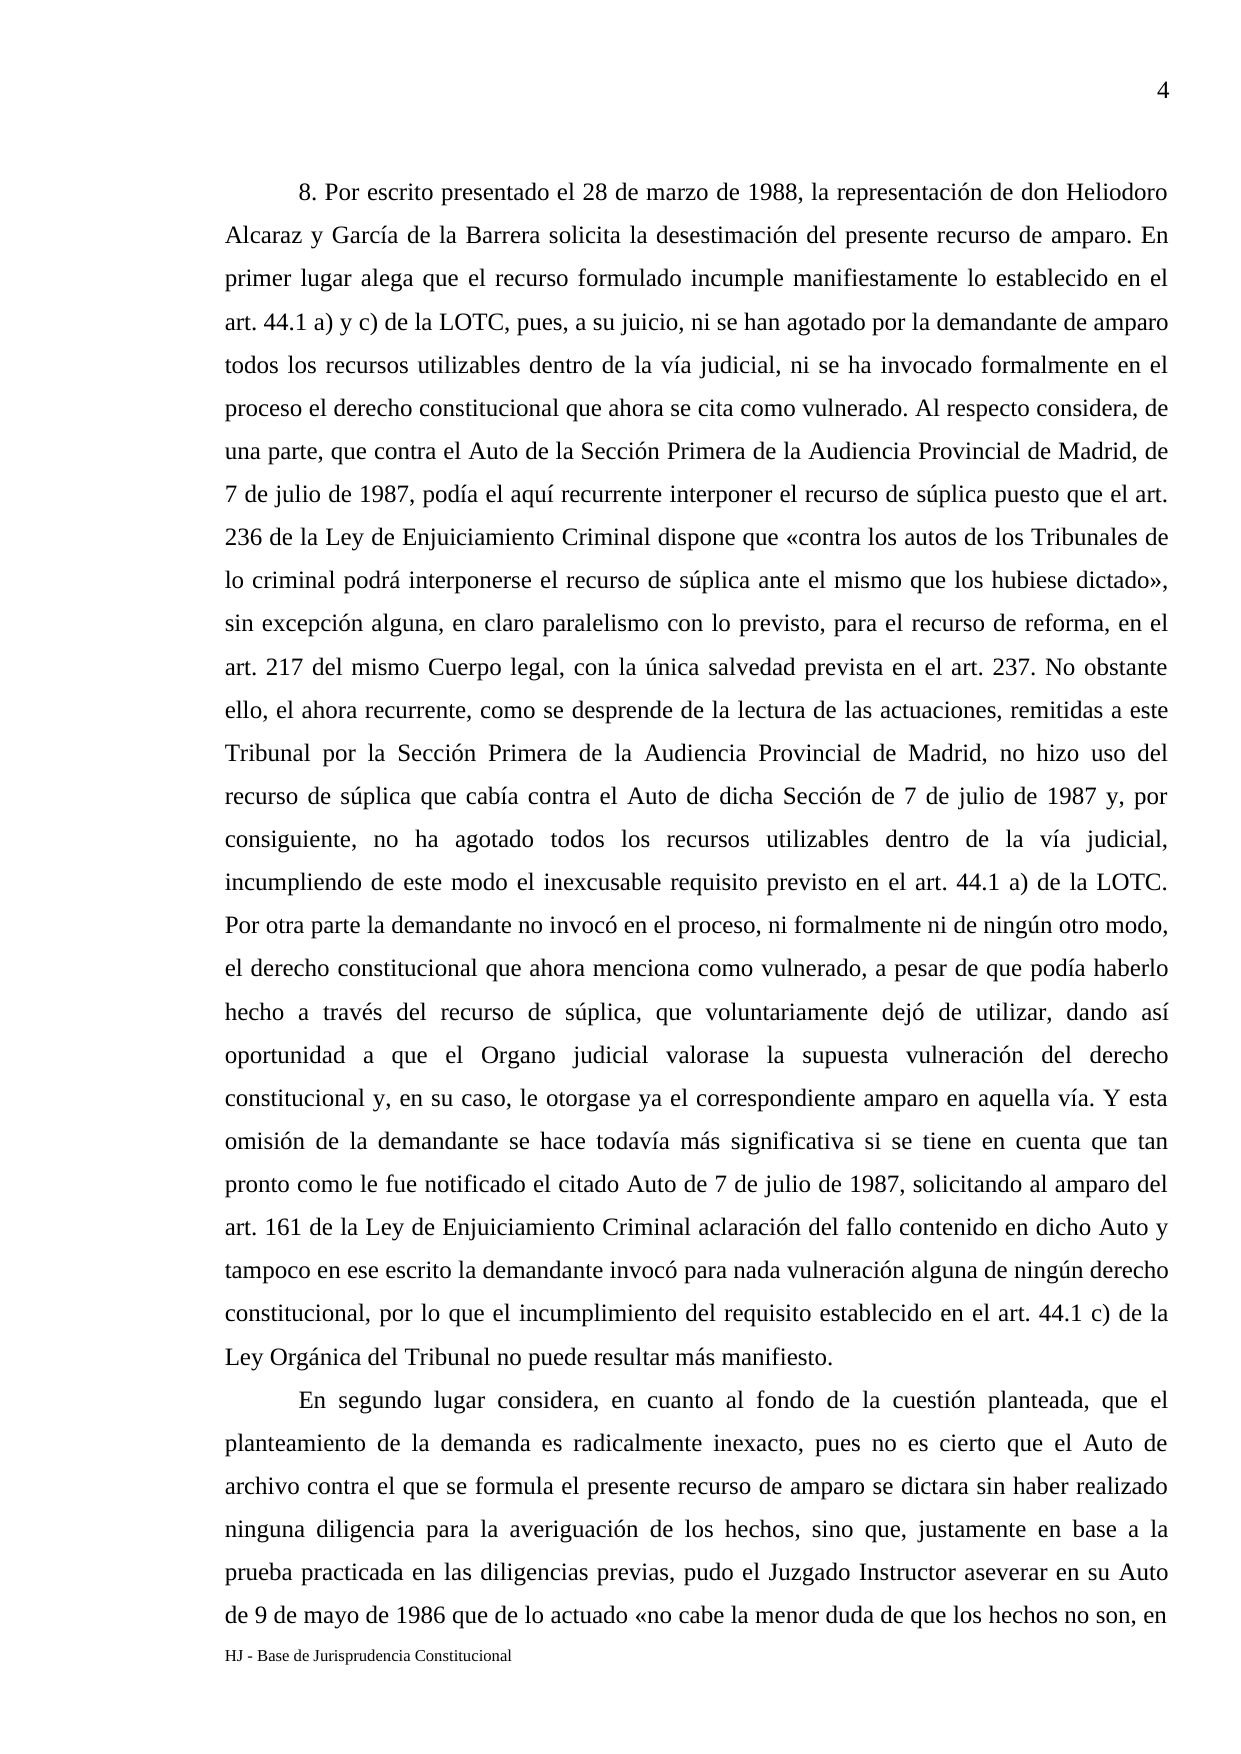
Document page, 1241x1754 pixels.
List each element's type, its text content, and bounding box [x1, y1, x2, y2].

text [224, 1385, 1169, 1629]
text 8. Por escrito presentado el 28 de marzo de 1988, la representación de don Heliodoro Alcaraz y García de la Barrera solicita la desestimación del presente recurso de amparo. En primer lugar alega que el recurso formulado incumple manifiestamente lo establecido en el art. 44.1 a) y c) de la LOTC, pues, a su juicio, ni se han agotado por la demandante de amparo todos los recursos utilizables dentro de la vía judicial, ni se ha invocado formalmente en el proceso el derecho constitucional que ahora se cita como vulnerado. Al respecto considera, de una parte, que contra el Auto de la Sección Primera de la Audiencia Provincial de Madrid, de 7 de julio de 1987, podía el aquí recurrente interponer el recurso de súplica puesto que el art. 236 de la Ley de Enjuiciamiento Criminal dispone que «contra los autos de los Tribunales de lo criminal podrá interponerse el recurso de súplica ante el mismo que los hubiese dictado», sin excepción alguna, en claro paralelismo con lo previsto, para el recurso de reforma, en el art. 217 del mismo Cuerpo legal, con la única salvedad prevista en el art. 237. No obstante ello, el ahora recurrente, como se desprende de la lectura de las actuaciones, remitidas a este Tribunal por la Sección Primera de la Audiencia Provincial de Madrid, no hizo uso del recurso de súplica que cabía contra el Auto de dicha Sección de 7 de julio de 1987 y, por consiguiente, no ha agotado todos los recursos utilizables dentro de la vía judicial, incumpliendo de este modo el inexcusable requisito previsto en el art. 44.1 a) de la LOTC. Por otra parte la demandante no invocó en el proceso, ni formalmente ni de ningún otro modo, el derecho constitucional que ahora menciona como vulnerado, a pesar de que podía haberlo hecho a través del recurso de súplica, que voluntariamente dejó de utilizar, dando así oportunidad a que el Organo judicial valorase la supuesta vulneración del derecho constitucional y, en su caso, le otorgase ya el correspondiente amparo en aquella vía. Y esta omisión de la demandante se hace todavía más significativa si se tiene en cuenta que tan pronto como le fue notificado el citado Auto de 7 de julio de 1987, solicitando al amparo del art. 161 de la Ley de Enjuiciamiento Criminal aclaración del fallo contenido en dicho Auto y tampoco en ese escrito la demandante invocó para nada vulneración alguna de ningún derecho constitucional, por lo que el incumplimiento del requisito establecido en el art. 44.1 c) de la Ley Orgánica del Tribunal no puede resultar más manifiesto. [224, 177, 1169, 1370]
